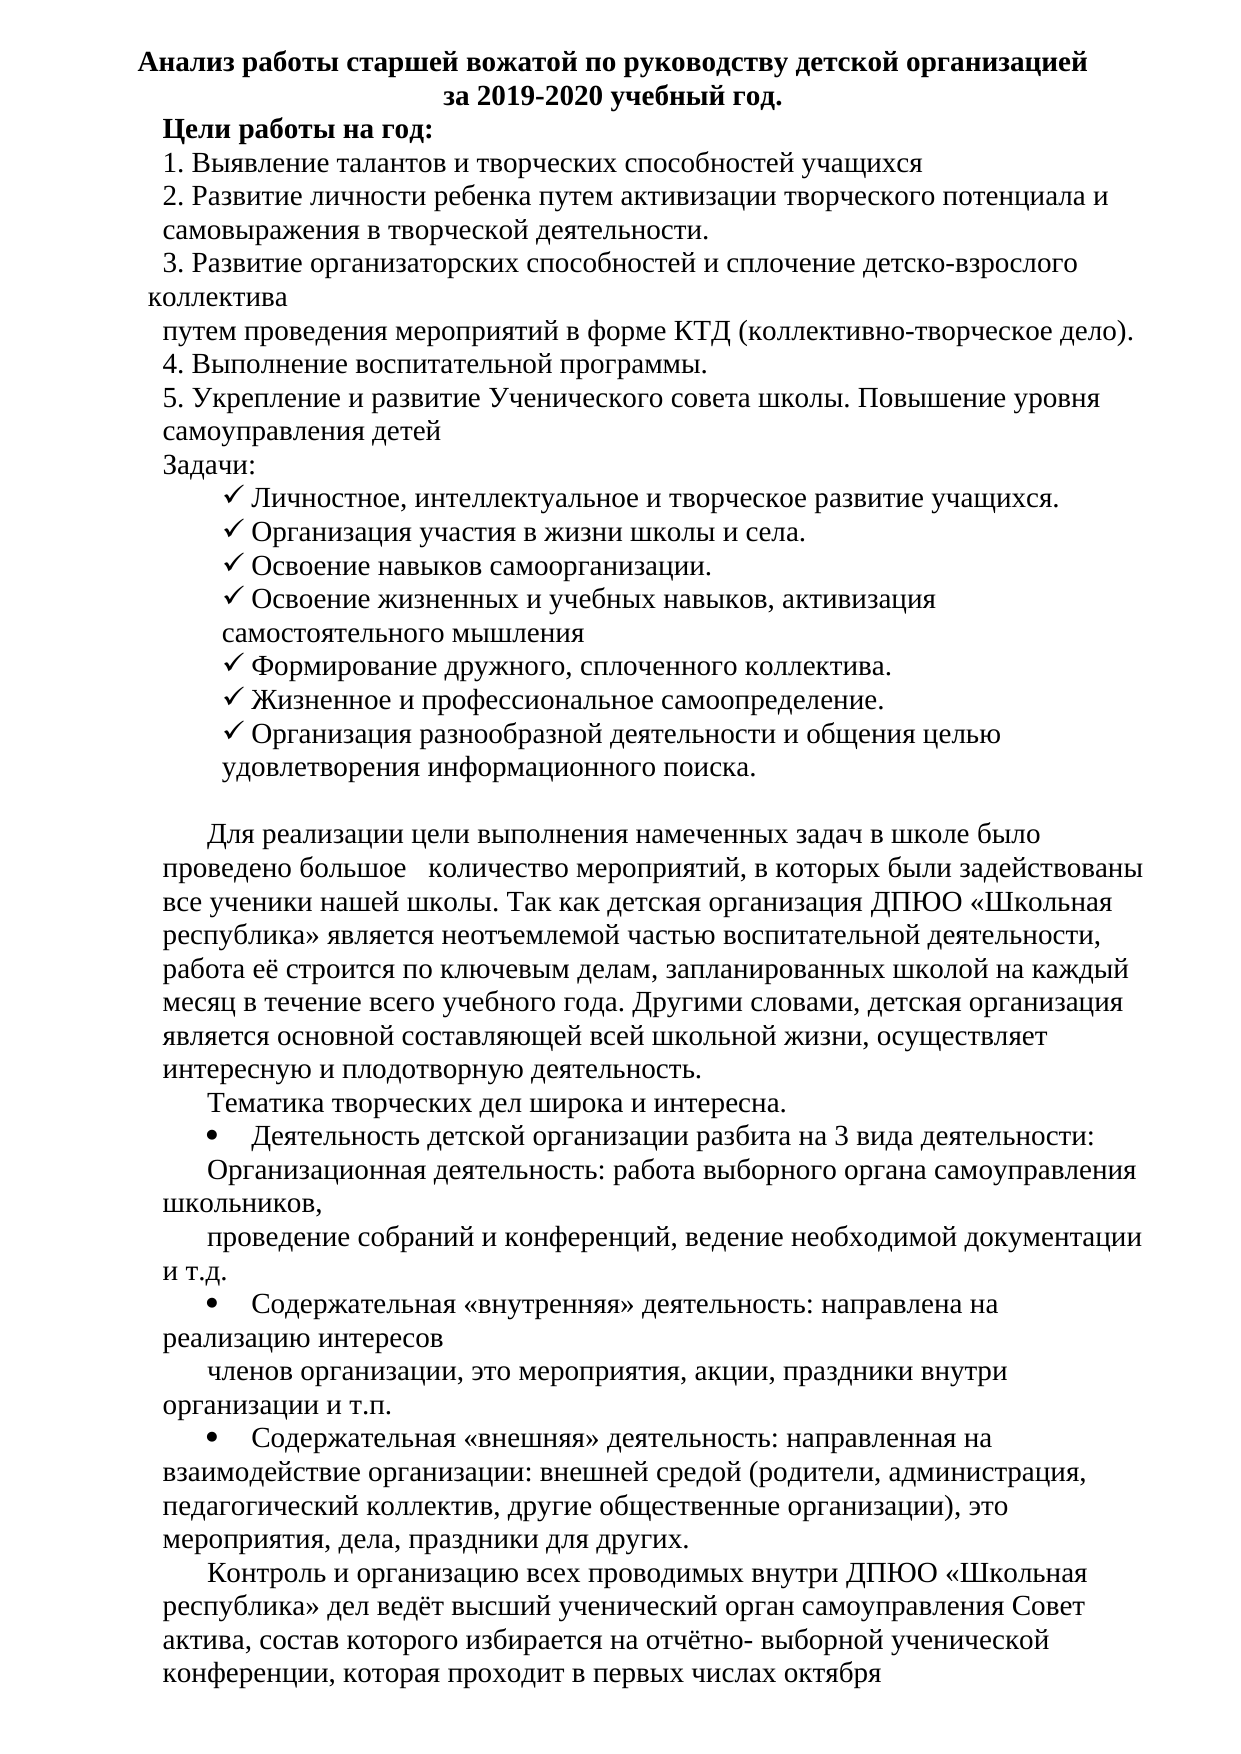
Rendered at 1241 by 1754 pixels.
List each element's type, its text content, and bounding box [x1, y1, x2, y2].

list Содержательная «внешняя» деятельность: направленная на взаимодействие организации: внешней средой (родители, администрация, педагогический коллектив, другие общественные организации), это мероприятия, дела, праздники для других. [162, 1421, 1152, 1555]
text 3. Развитие организаторских способностей и сплочение детско-взрослого коллектива [148, 246, 1152, 313]
text самовыражения в творческой деятельности. [148, 212, 1152, 246]
text проведение собраний и конференций, ведение необходимой документации и т.д. [162, 1219, 1152, 1286]
text Тематика творческих дел широка и интересна. [162, 1085, 1152, 1118]
list Деятельность детской организации разбита на 3 вида деятельности: [162, 1118, 1152, 1152]
text Для реализации цели выполнения намеченных задач в школе было проведено большое количество мероприятий, в которых были задействованы все ученики нашей школы. Так как детская организация ДПЮО «Школьная республика» является неотъемлемой частью воспитательной деятельности, работа её строится по ключевым делам, запланированных школой на каждый месяц в течение всего учебного года. Другими словами, детская организация является основной составляющей всей школьной жизни, осуществляет интересную и плодотворную деятельность. [162, 817, 1152, 1085]
list Личностное, интеллектуальное и творческое развитие учащихся. [222, 480, 1152, 514]
text членов организации, это мероприятия, акции, праздники внутри организации и т.п. [162, 1353, 1152, 1421]
text Задачи: [148, 447, 1152, 480]
list Организация разнообразной деятельности и общения целью удовлетворения информационного поиска. [222, 716, 1152, 783]
text путем проведения мероприятий в форме КТД (коллективно-творческое дело). [148, 313, 1152, 346]
text 5. Укрепление и развитие Ученического совета школы. Повышение уровня [148, 380, 1152, 413]
list Освоение жизненных и учебных навыков, активизация самостоятельного мышления [222, 581, 1152, 648]
list Формирование дружного, сплоченного коллектива. [222, 648, 1152, 682]
list Организация участия в жизни школы и села. [222, 514, 1152, 548]
text самоуправления детей [148, 413, 1152, 447]
list Освоение навыков самоорганизации. [222, 548, 1152, 581]
text 2. Развитие личности ребенка путем активизации творческого потенциала и [148, 178, 1152, 212]
text Контроль и организацию всех проводимых внутри ДПЮО «Школьная республика» дел ведёт высший ученический орган самоуправления Совет актива, состав которого избирается на отчётно- выборной ученической конференции, которая проходит в первых числах октября [162, 1555, 1152, 1689]
text Анализ работы старшей вожатой по руководству детской организацией [59, 44, 1152, 78]
text Организационная деятельность: работа выборного органа самоуправления школьников, [162, 1152, 1152, 1219]
text 1. Выявление талантов и творческих способностей учащихся [148, 145, 1152, 178]
text Цели работы на год: [148, 111, 1152, 145]
text 4. Выполнение воспитательной программы. [148, 346, 1152, 380]
list Содержательная «внутренняя» деятельность: направлена на реализацию интересов [162, 1286, 1152, 1353]
text за 2019-2020 учебный год. [59, 78, 1152, 111]
list Жизненное и профессиональное самоопределение. [222, 682, 1152, 716]
